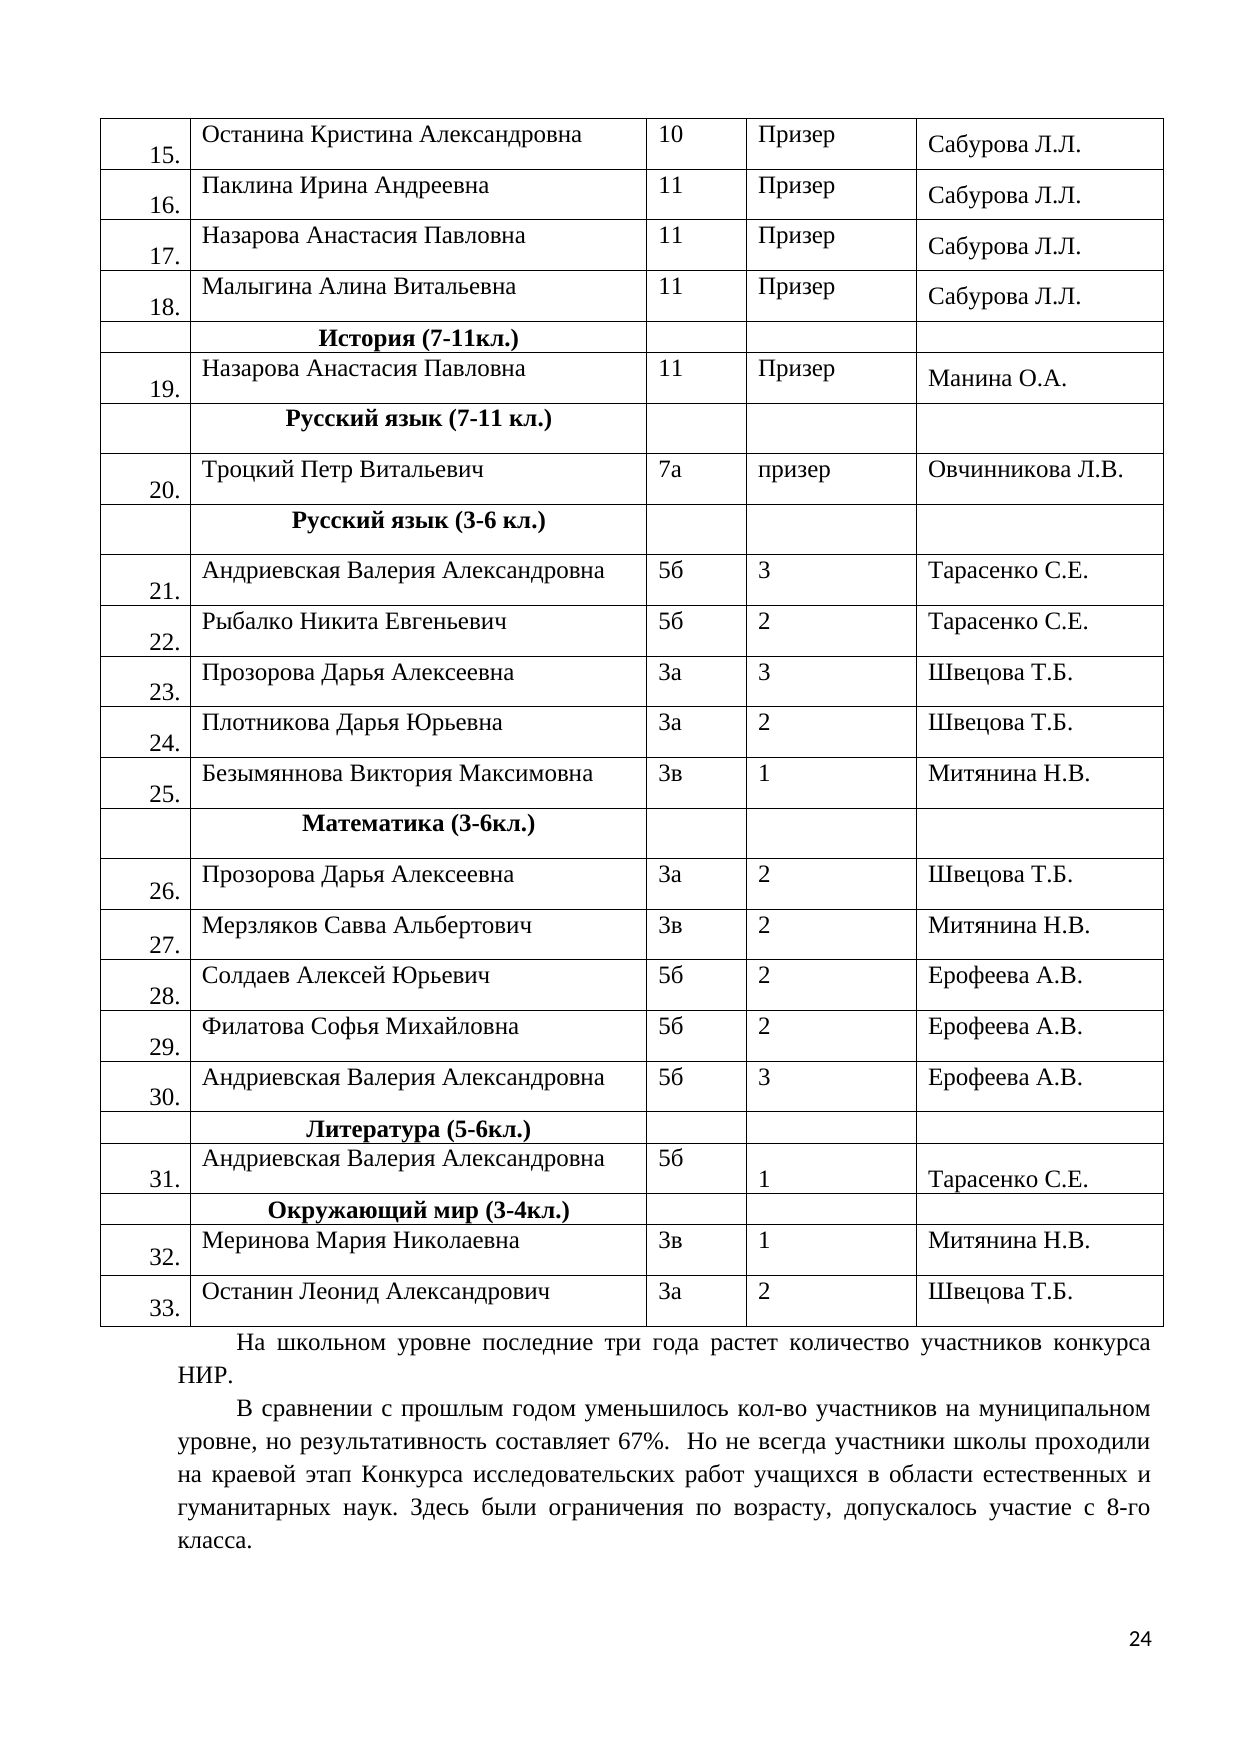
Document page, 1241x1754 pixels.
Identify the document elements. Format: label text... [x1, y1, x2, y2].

table_cell [101, 1276, 190, 1326]
table_cell [917, 1112, 1163, 1142]
table_cell [647, 322, 746, 352]
table_cell [101, 271, 190, 321]
table_cell Андриевская Валерия Александровна [191, 555, 646, 605]
table_cell [747, 1194, 916, 1224]
table_cell Литература (5-6кл.) [191, 1112, 646, 1142]
table_cell Митянина Н.В. [917, 758, 1163, 807]
table_cell Андриевская Валерия Александровна [191, 1144, 646, 1193]
table_cell Филатова Софья Михайловна [191, 1011, 646, 1061]
table_cell 3в [647, 758, 746, 807]
table_cell 11 [647, 170, 746, 219]
table_cell Сабурова Л.Л. [917, 119, 1163, 169]
table_cell Меринова Мария Николаевна [191, 1225, 646, 1275]
table_cell [101, 1144, 190, 1193]
table_cell 3а [647, 707, 746, 757]
table_cell 3 [747, 657, 916, 706]
table_cell [917, 1194, 1163, 1224]
table_cell 2 [747, 1011, 916, 1061]
table_cell 1 [747, 1144, 916, 1193]
table_cell История (7-11кл.) [191, 322, 646, 352]
table_cell [101, 707, 190, 757]
table_cell [101, 809, 190, 858]
table_cell Рыбалко Никита Евгеньевич [191, 606, 646, 656]
text В сравнении с прошлым годом уменьшилось кол-во участников на муниципальном уровне, но результативность составляет 67%. Но не всегда участники школы проходили на краевой этап Конкурса исследовательских работ учащихся в области естественных и гуманитарных наук. Здесь были ограничения по возрасту, допускалось участие с 8-го класса. [177, 1393, 1152, 1553]
table_cell 3в [647, 1225, 746, 1275]
table_cell 5б [647, 555, 746, 605]
table_cell Назарова Анастасия Павловна [191, 220, 646, 270]
table_cell Сабурова Л.Л. [917, 170, 1163, 219]
table_cell Призер [747, 220, 916, 270]
table_cell Манина О.А. [917, 353, 1163, 402]
table_cell [101, 1194, 190, 1224]
table_cell [747, 1112, 916, 1142]
table_cell [101, 1062, 190, 1111]
table_cell Андриевская Валерия Александровна [191, 1062, 646, 1111]
table_cell Митянина Н.В. [917, 910, 1163, 959]
table_cell Плотникова Дарья Юрьевна [191, 707, 646, 757]
table_cell [747, 404, 916, 453]
table_cell 2 [747, 707, 916, 757]
table_cell Математика (3-6кл.) [191, 809, 646, 858]
table_cell Швецова Т.Б. [917, 859, 1163, 909]
table_cell [101, 220, 190, 270]
table_cell Паклина Ирина Андреевна [191, 170, 646, 219]
table_cell Русский язык (7-11 кл.) [191, 404, 646, 453]
table_cell [647, 505, 746, 554]
table_cell 1 [747, 1225, 916, 1275]
table_cell Останин Леонид Александрович [191, 1276, 646, 1326]
table_cell 5б [647, 960, 746, 1010]
text На школьном уровне последние три года растет количество участников конкурса НИР. [177, 1327, 1152, 1388]
table_cell [917, 322, 1163, 352]
table_cell 5б [647, 1062, 746, 1111]
table_cell [747, 809, 916, 858]
table_cell Останина Кристина Александровна [191, 119, 646, 169]
table_cell Швецова Т.Б. [917, 1276, 1163, 1326]
table_cell 2 [747, 1276, 916, 1326]
table_cell 1 [747, 758, 916, 807]
table_cell 11 [647, 353, 746, 402]
table_cell [101, 322, 190, 352]
table_cell [647, 404, 746, 453]
table_cell Призер [747, 353, 916, 402]
table_cell 3 [747, 1062, 916, 1111]
table_cell [101, 404, 190, 453]
table_cell [647, 809, 746, 858]
table_cell Русский язык (3-6 кл.) [191, 505, 646, 554]
table_cell [101, 960, 190, 1010]
table_cell 2 [747, 606, 916, 656]
table_cell [101, 505, 190, 554]
table_cell Тарасенко С.Е. [917, 1144, 1163, 1193]
table_cell Швецова Т.Б. [917, 707, 1163, 757]
table_cell Тарасенко С.Е. [917, 606, 1163, 656]
table_cell Прозорова Дарья Алексеевна [191, 657, 646, 706]
table_cell Ерофеева А.В. [917, 960, 1163, 1010]
table_cell [647, 1112, 746, 1142]
table_cell 3а [647, 859, 746, 909]
table_cell 11 [647, 220, 746, 270]
table_cell Малыгина Алина Витальевна [191, 271, 646, 321]
table_cell Мерзляков Савва Альбертович [191, 910, 646, 959]
table_cell [101, 454, 190, 504]
table_cell Призер [747, 170, 916, 219]
table_cell 10 [647, 119, 746, 169]
table_cell [747, 505, 916, 554]
table_cell [101, 555, 190, 605]
table_cell Призер [747, 271, 916, 321]
table_cell 11 [647, 271, 746, 321]
table_cell 3а [647, 657, 746, 706]
table_cell [101, 657, 190, 706]
table_cell [647, 1194, 746, 1224]
table_cell 3 [747, 555, 916, 605]
table_cell 3а [647, 1276, 746, 1326]
table_cell [101, 1225, 190, 1275]
table_cell Овчинникова Л.В. [917, 454, 1163, 504]
table_cell [101, 606, 190, 656]
table_cell 7а [647, 454, 746, 504]
table_cell [101, 170, 190, 219]
table_cell 2 [747, 910, 916, 959]
table_cell 5б [647, 1011, 746, 1061]
table_cell Безымяннова Виктория Максимовна [191, 758, 646, 807]
table_cell Солдаев Алексей Юрьевич [191, 960, 646, 1010]
table_cell Прозорова Дарья Алексеевна [191, 859, 646, 909]
table_cell [101, 1112, 190, 1142]
table_cell Швецова Т.Б. [917, 657, 1163, 706]
table_cell [101, 119, 190, 169]
table_cell 5б [647, 1144, 746, 1193]
table_cell [101, 758, 190, 807]
table_cell Призер [747, 119, 916, 169]
table_cell Ерофеева А.В. [917, 1011, 1163, 1061]
table_cell [101, 1011, 190, 1061]
table_cell Тарасенко С.Е. [917, 555, 1163, 605]
table_cell Троцкий Петр Витальевич [191, 454, 646, 504]
table_cell [101, 859, 190, 909]
table_cell [917, 809, 1163, 858]
table_cell Сабурова Л.Л. [917, 220, 1163, 270]
table_cell 5б [647, 606, 746, 656]
table_cell [101, 353, 190, 402]
table_cell 3в [647, 910, 746, 959]
table_cell Митянина Н.В. [917, 1225, 1163, 1275]
table_cell Ерофеева А.В. [917, 1062, 1163, 1111]
table_cell Назарова Анастасия Павловна [191, 353, 646, 402]
table_cell Окружающий мир (3-4кл.) [191, 1194, 646, 1224]
table_cell Сабурова Л.Л. [917, 271, 1163, 321]
table_cell [101, 910, 190, 959]
table_cell 2 [747, 859, 916, 909]
table_cell призер [747, 454, 916, 504]
table_cell [917, 505, 1163, 554]
table_cell [917, 404, 1163, 453]
table_cell [747, 322, 916, 352]
table_cell 2 [747, 960, 916, 1010]
